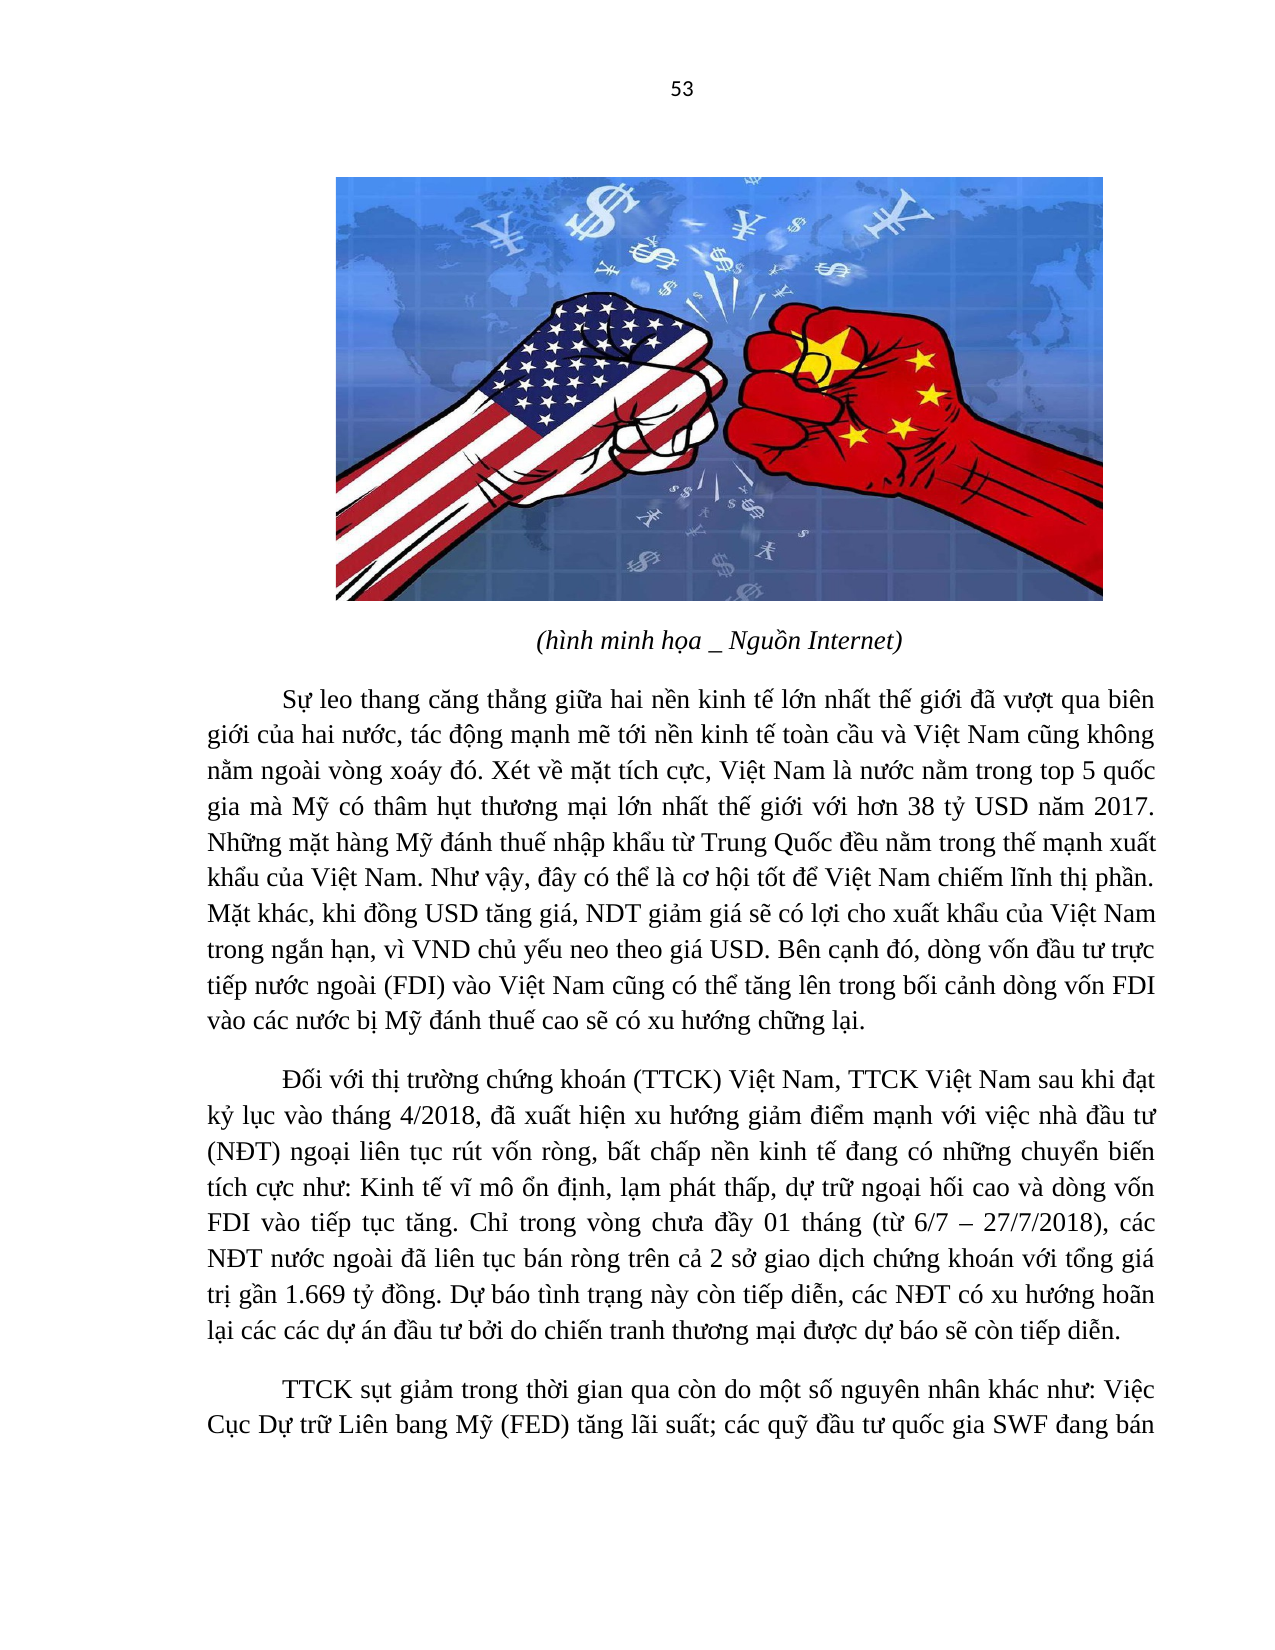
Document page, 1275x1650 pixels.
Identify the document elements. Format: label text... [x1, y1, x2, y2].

text Sự leo thang căng thẳng giữa hai nền kinh tế lớn nhất thế giới đã vượt qua biên giới của hai nước, tác động mạnh mẽ tới nền kinh tế toàn cầu và Việt Nam cũng không nằm ngoài vòng xoáy đó. Xét về mặt tích cực, Việt Nam là nước nằm trong top 5 quốc gia mà Mỹ có thâm hụt thương mại lớn nhất thế giới với hơn 38 tỷ USD năm 2017. Những mặt hàng Mỹ đánh thuế nhập khẩu từ Trung Quốc đều nằm trong thế mạnh xuất khẩu của Việt Nam. Như vậy, đây có thể là cơ hội tốt để Việt Nam chiếm lĩnh thị phần. Mặt khác, khi đồng USD tăng giá, NDT giảm giá sẽ có lợi cho xuất khẩu của Việt Nam trong ngắn hạn, vì VND chủ yếu neo theo giá USD. Bên cạnh đó, dòng vốn đầu tư trực tiếp nước ngoài (FDI) vào Việt Nam cũng có thể tăng lên trong bối cảnh dòng vốn FDI vào các nước bị Mỹ đánh thuế cao sẽ có xu hướng chững lại. [207, 683, 1157, 1036]
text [207, 1373, 1157, 1440]
picture [335, 177, 1103, 601]
text (hình minh họa _ Nguồn Internet) [207, 624, 1157, 655]
text Đối với thị trường chứng khoán (TTCK) Việt Nam, TTCK Việt Nam sau khi đạt kỷ lục vào tháng 4/2018, đã xuất hiện xu hướng giảm điểm mạnh với việc nhà đầu tư (NĐT) ngoại liên tục rút vốn ròng, bất chấp nền kinh tế đang có những chuyển biến tích cực như: Kinh tế vĩ mô ổn định, lạm phát thấp, dự trữ ngoại hối cao và dòng vốn FDI vào tiếp tục tăng. Chỉ trong vòng chưa đầy 01 tháng (từ 6/7 – 27/7/2018), các NĐT nước ngoài đã liên tục bán ròng trên cả 2 sở giao dịch chứng khoán với tổng giá trị gần 1.669 tỷ đồng. Dự báo tình trạng này còn tiếp diễn, các NĐT có xu hướng hoãn lại các các dự án đầu tư bởi do chiến tranh thương mại được dự báo sẽ còn tiếp diễn. [207, 1064, 1157, 1345]
